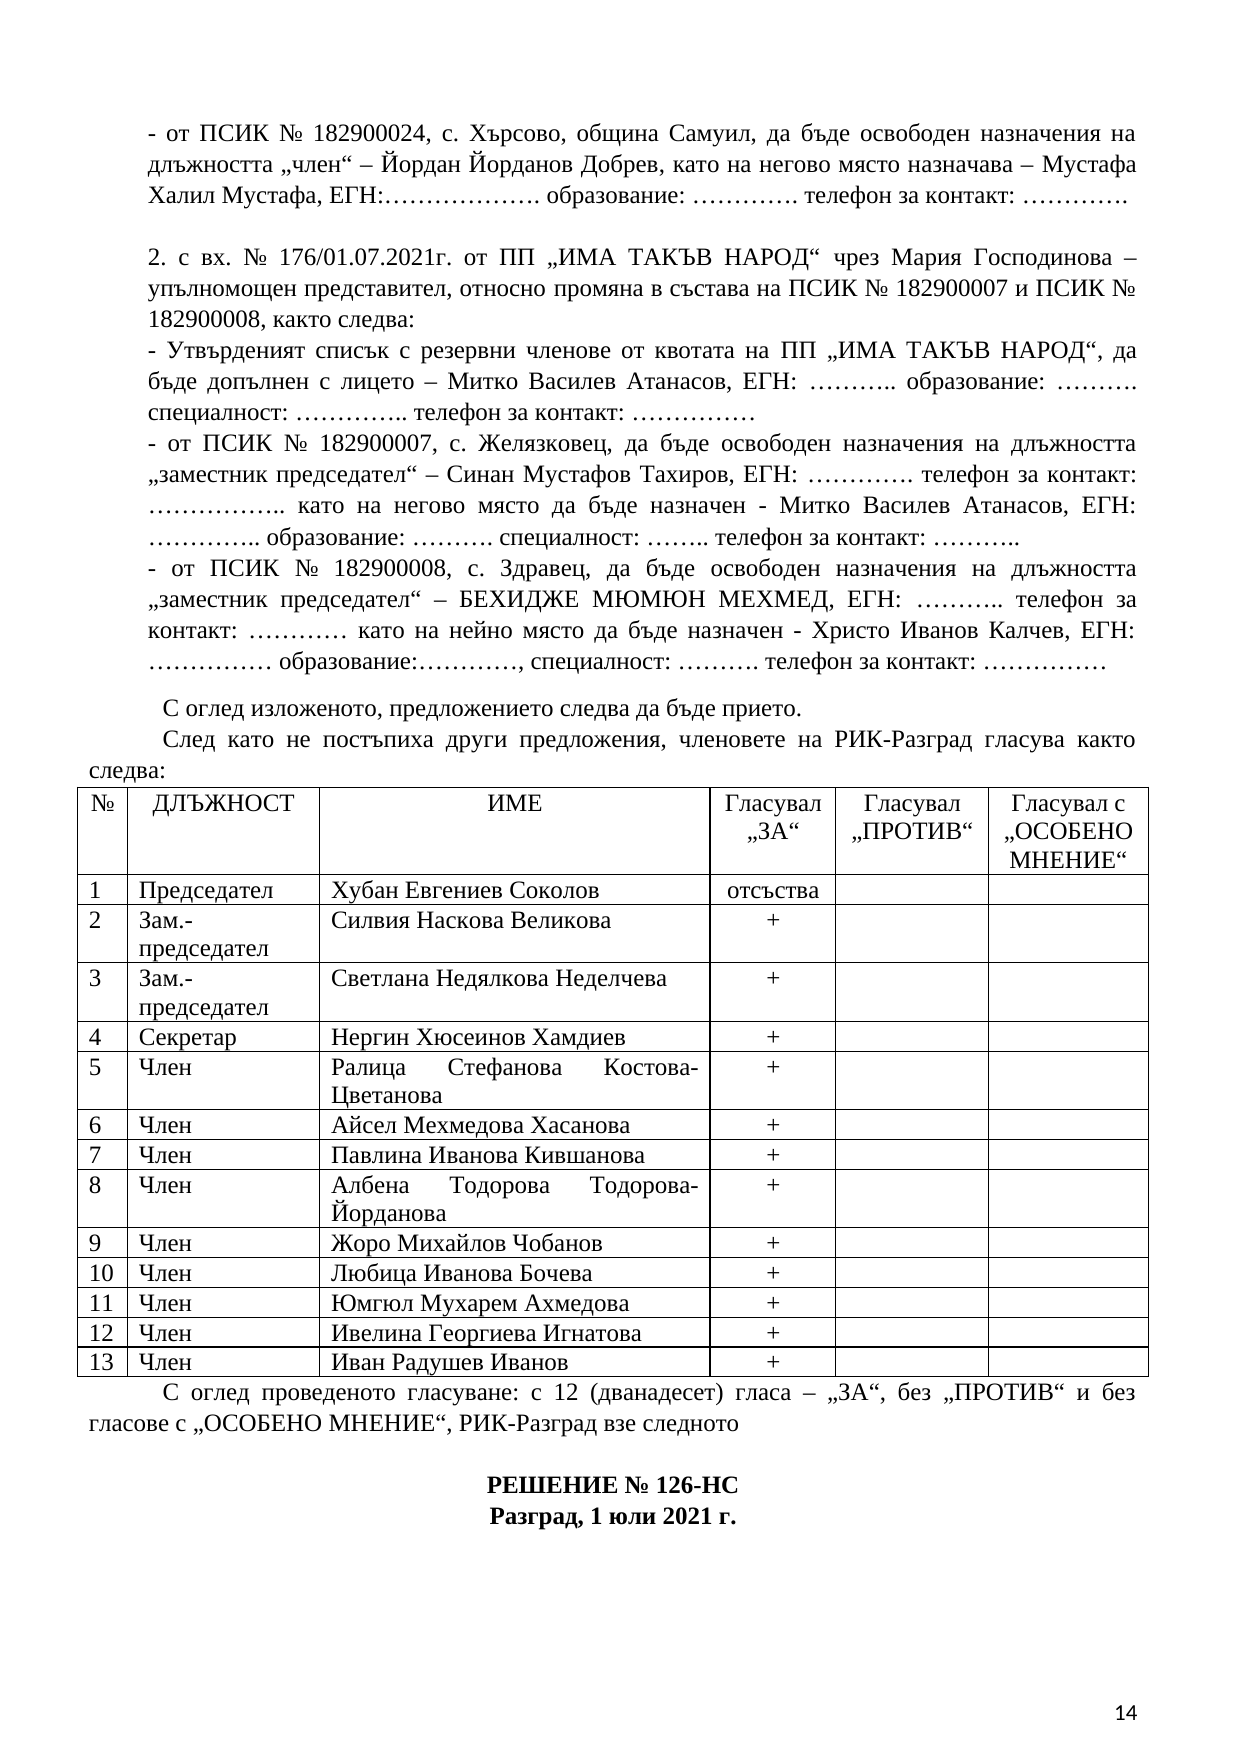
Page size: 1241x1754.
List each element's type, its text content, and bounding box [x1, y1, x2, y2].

table_cell 12 [78, 1318, 127, 1346]
table_cell + [711, 1318, 835, 1346]
table_cell [836, 1170, 988, 1227]
table_header ДЛЪЖНОСТ [128, 788, 319, 874]
table_cell Силвия Наскова Великова [320, 905, 709, 962]
list - от ПСИК № 182900008, с. Здравец, да бъде освободен назначения на длъжността „заместник председател“ – БЕХИДЖЕ МЮМЮН МЕХМЕД, ЕГН: ……….. телефон за контакт: ………… като на нейно място да бъде назначен - Христо Иванов Калчев, ЕГН: …………… образование:…………, специалност: ………. телефон за контакт: …………… [148, 553, 1137, 674]
table_cell 5 [78, 1052, 127, 1109]
table_cell [989, 1140, 1148, 1169]
list - от ПСИК № 182900024, с. Хърсово, община Самуил, да бъде освободен назначения на длъжността „член“ – Йордан Йорданов Добрев, като на негово място назначава – Мустафа Халил Мустафа, ЕГН:………………. образование: …………. телефон за контакт: …………. [148, 118, 1137, 209]
table_header ИМЕ [320, 788, 709, 874]
table_cell [836, 1288, 988, 1317]
table_cell Член [128, 1228, 319, 1257]
table_cell [836, 875, 988, 904]
table_cell Член [128, 1110, 319, 1139]
table_cell Любица Иванова Бочева [320, 1258, 709, 1287]
text Разград, 1 юли 2021 г. [89, 1501, 1137, 1529]
table_cell [989, 1110, 1148, 1139]
table_cell [989, 1258, 1148, 1287]
table_cell [989, 1318, 1148, 1346]
table_cell Секретар [128, 1022, 319, 1051]
table_cell [836, 963, 988, 1021]
table_cell 7 [78, 1140, 127, 1169]
table_cell [836, 1348, 988, 1376]
table_cell [836, 1258, 988, 1287]
table_cell + [711, 1052, 835, 1109]
table_cell Зам.-председател [128, 963, 319, 1021]
table_cell Ралица Стефанова Костова-Цветанова [320, 1052, 709, 1109]
table_cell + [711, 1110, 835, 1139]
table_cell 4 [78, 1022, 127, 1051]
table_cell Иван Радушев Иванов [320, 1348, 709, 1376]
table_cell [836, 1022, 988, 1051]
table_cell [836, 905, 988, 962]
table_cell + [711, 1348, 835, 1376]
table_cell Председател [128, 875, 319, 904]
table_cell 8 [78, 1170, 127, 1227]
table_cell Член [128, 1052, 319, 1109]
table_cell Юмгюл Мухарем Ахмедова [320, 1288, 709, 1317]
table_cell + [711, 1170, 835, 1227]
table_cell Албена Тодорова Тодорова-Йорданова [320, 1170, 709, 1227]
table_cell [989, 1348, 1148, 1376]
table_cell [836, 1110, 988, 1139]
table_cell Ивелина Георгиева Игнатова [320, 1318, 709, 1346]
list 2. с вх. № 176/01.07.2021г. от ПП „ИМА ТАКЪВ НАРОД“ чрез Мария Господинова – упълномощен представител, относно промяна в състава на ПСИК № 182900007 и ПСИК № 182900008, както следва: [148, 242, 1137, 333]
table_header Гласувал „ПРОТИВ“ [836, 788, 988, 874]
table_cell 13 [78, 1348, 127, 1376]
table_cell Жоро Михайлов Чобанов [320, 1228, 709, 1257]
text След като не постъпиха други предложения, членовете на РИК-Разград гласува както следва: [89, 724, 1137, 784]
table_cell Светлана Недялкова Неделчева [320, 963, 709, 1021]
table_cell [989, 963, 1148, 1021]
table_header Гласувал с „ОСОБЕНО МНЕНИЕ“ [989, 788, 1148, 874]
list - Утвърденият списък с резервни членове от квотата на ПП „ИМА ТАКЪВ НАРОД“, да бъде допълнен с лицето – Митко Василев Атанасов, ЕГН: ……….. образование: ………. специалност: ………….. телефон за контакт: …………… [148, 335, 1137, 426]
table_cell 9 [78, 1228, 127, 1257]
text РЕШЕНИЕ № 126-НС [89, 1470, 1137, 1498]
table_cell Член [128, 1348, 319, 1376]
table_cell Член [128, 1170, 319, 1227]
table_cell отсъства [711, 875, 835, 904]
table_cell [989, 1170, 1148, 1227]
text С оглед изложеното, предложението следва да бъде прието. [89, 693, 1137, 722]
table_cell Член [128, 1140, 319, 1169]
table_header № [78, 788, 127, 874]
table_cell [836, 1052, 988, 1109]
table_cell Член [128, 1288, 319, 1317]
table_cell Член [128, 1318, 319, 1346]
table_cell 1 [78, 875, 127, 904]
table_cell 10 [78, 1258, 127, 1287]
table_cell [989, 1022, 1148, 1051]
table_cell Член [128, 1258, 319, 1287]
table_cell [989, 1228, 1148, 1257]
table_cell Павлина Иванова Кившанова [320, 1140, 709, 1169]
table_cell Нергин Хюсеинов Хамдиев [320, 1022, 709, 1051]
table_cell [989, 905, 1148, 962]
table_cell 2 [78, 905, 127, 962]
table_header Гласувал „ЗА“ [711, 788, 835, 874]
table_cell + [711, 1228, 835, 1257]
table_cell [836, 1228, 988, 1257]
table_cell 3 [78, 963, 127, 1021]
table_cell [989, 1052, 1148, 1109]
table_cell [836, 1140, 988, 1169]
table_cell + [711, 1288, 835, 1317]
table_cell + [711, 1258, 835, 1287]
table_cell Хубан Евгениев Соколов [320, 875, 709, 904]
list - от ПСИК № 182900007, с. Желязковец, да бъде освободен назначения на длъжността „заместник председател“ – Синан Мустафов Тахиров, ЕГН: …………. телефон за контакт: …………….. като на негово място да бъде назначен - Митко Василев Атанасов, ЕГН: ………….. образование: ………. специалност: …….. телефон за контакт: ……….. [148, 428, 1137, 550]
table_cell + [711, 1140, 835, 1169]
text С оглед проведеното гласуване: с 12 (дванадесет) гласа – „ЗА“, без „ПРОТИВ“ и без гласове с „ОСОБЕНО МНЕНИЕ“, РИК-Разград взе следното [89, 1377, 1137, 1437]
table_cell 6 [78, 1110, 127, 1139]
table_cell [836, 1318, 988, 1346]
table_cell Зам.-председател [128, 905, 319, 962]
table_cell + [711, 1022, 835, 1051]
table_cell 11 [78, 1288, 127, 1317]
table_cell + [711, 963, 835, 1021]
table_cell Айсел Мехмедова Хасанова [320, 1110, 709, 1139]
table_cell + [711, 905, 835, 962]
table_cell [989, 875, 1148, 904]
table_cell [989, 1288, 1148, 1317]
